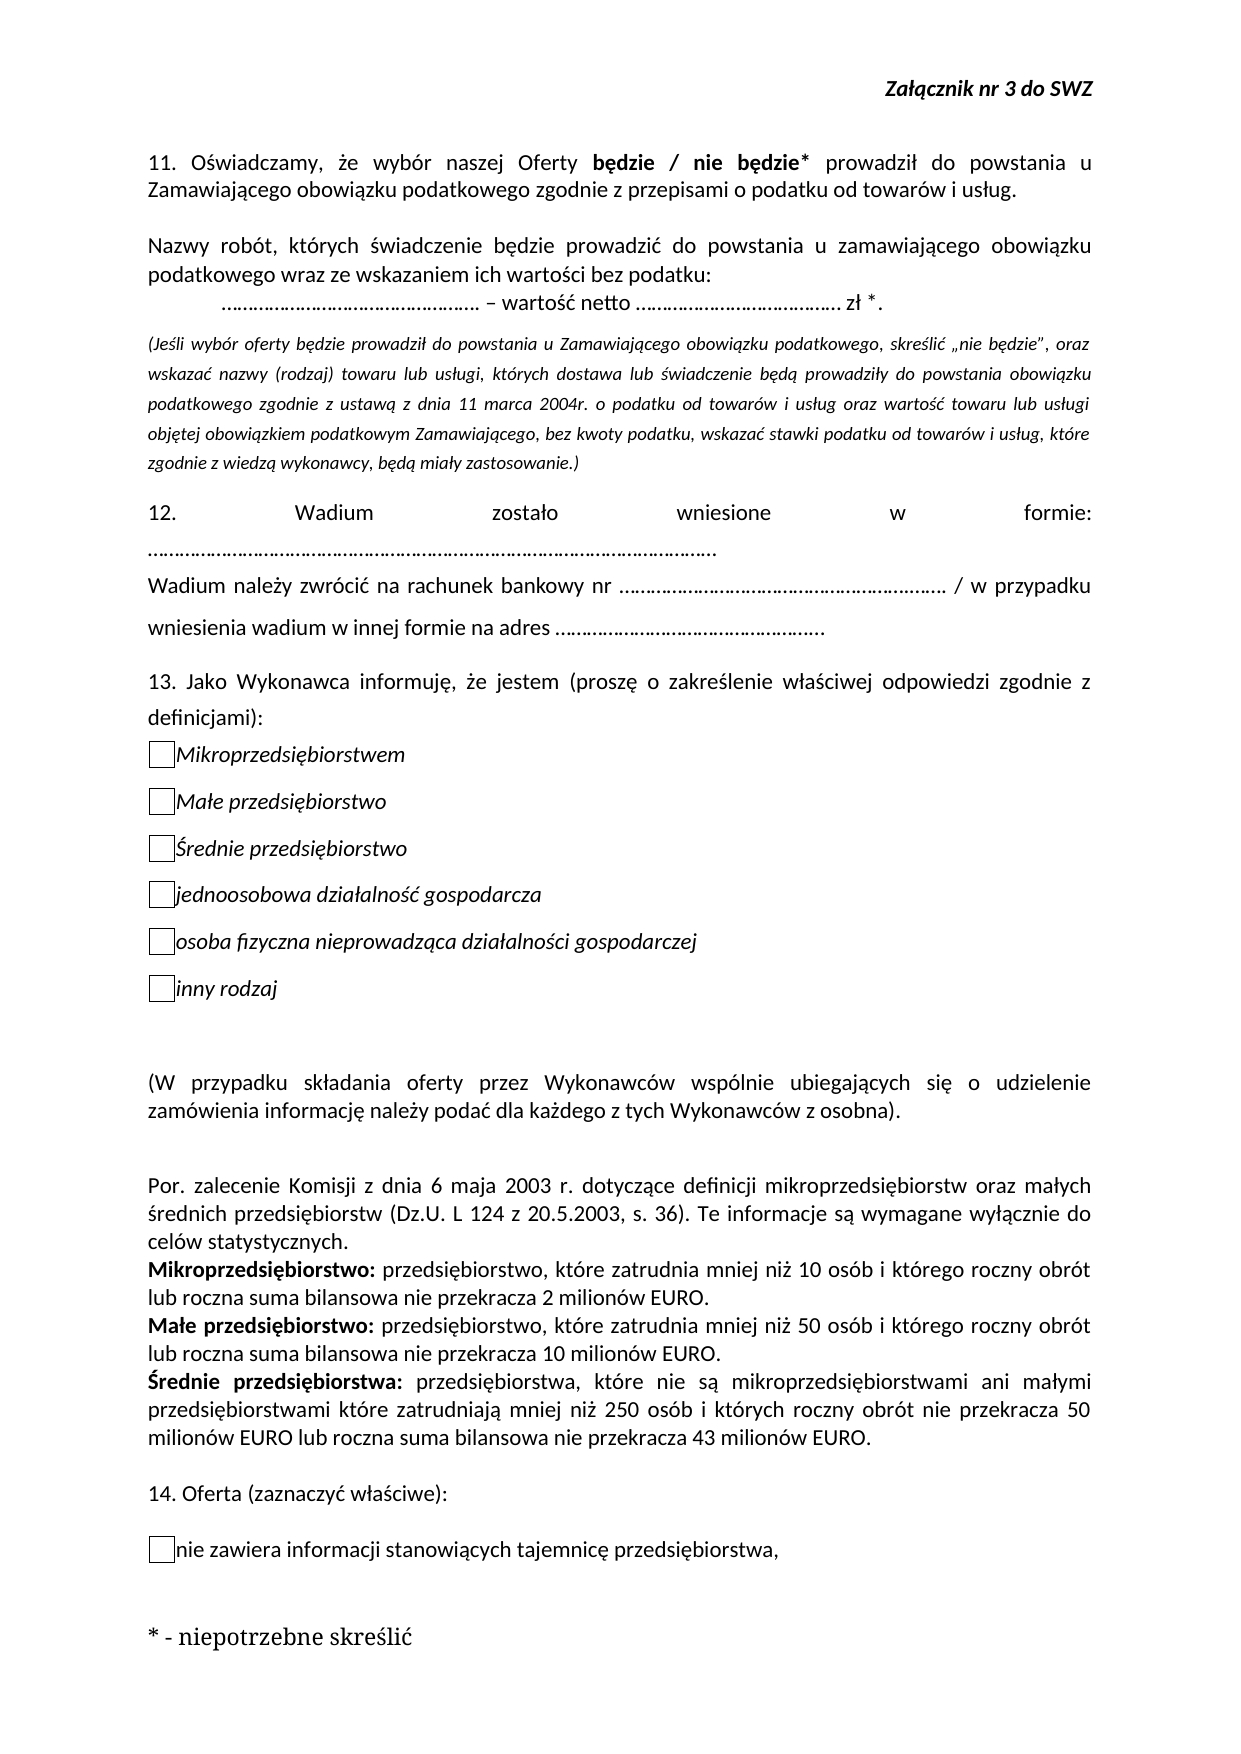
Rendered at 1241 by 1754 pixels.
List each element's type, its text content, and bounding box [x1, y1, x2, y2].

text Małe przedsiębiorstwo: przedsiębiorstwo, które zatrudnia mniej niż 50 osób i którego roczny obrót lub roczna suma bilansowa nie przekracza 10 milionów EURO. [148, 1311, 1093, 1367]
text 12. Wadium zostało wniesione w formie:……………………………………………………………………………………………… [148, 498, 1093, 562]
text Małe przedsiębiorstwo [148, 787, 1093, 815]
text Por. zalecenie Komisji z dnia 6 maja 2003 r. dotyczące definicji mikroprzedsiębiorstw oraz małych średnich przedsiębiorstw (Dz.U. L 124 z 20.5.2003, s. 36). Te informacje są wymagane wyłącznie do celów statystycznych. [148, 1171, 1093, 1255]
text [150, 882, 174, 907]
text Nazwy robót, których świadczenie będzie prowadzić do powstania u zamawiającego obowiązku podatkowego wraz ze wskazaniem ich wartości bez podatku: [148, 232, 1093, 288]
text Średnie przedsiębiorstwo [148, 834, 1093, 862]
text 13. Jako Wykonawca informuję, że jestem (proszę o zakreślenie właściwej odpowiedzi zgodnie z definicjami): [148, 667, 1093, 732]
text 14. Oferta (zaznaczyć właściwe): [148, 1479, 1093, 1507]
text (W przypadku składania oferty przez Wykonawców wspólnie ubiegających się o udzielenie zamówienia informację należy podać dla każdego z tych Wykonawców z osobna). [148, 1068, 1093, 1124]
text Wadium należy zwrócić na rachunek bankowy nr ……………………………………………….……. / w przypadku wniesienia wadium w innej formie na adres …………………………………………... [148, 571, 1093, 641]
text jednoosobowa działalność gospodarcza [175, 881, 1093, 908]
text Mikroprzedsiębiorstwo: przedsiębiorstwo, które zatrudnia mniej niż 10 osób i którego roczny obrót lub roczna suma bilansowa nie przekracza 2 milionów EURO. [148, 1255, 1093, 1311]
text osoba fizyczna nieprowadząca działalności gospodarczej [148, 927, 1093, 955]
text Średnie przedsiębiorstwa: przedsiębiorstwa, które nie są mikroprzedsiębiorstwami ani małymi przedsiębiorstwami które zatrudniają mniej niż 250 osób i których roczny obrót nie przekracza 50 milionów EURO lub roczna suma bilansowa nie przekracza 43 milionów EURO. [148, 1367, 1093, 1451]
text nie zawiera informacji stanowiących tajemnicę przedsiębiorstwa, [148, 1535, 1093, 1563]
text (Jeśli wybór oferty będzie prowadził do powstania u Zamawiającego obowiązku podatkowego, skreślić „nie będzie”, oraz wskazać nazwy (rodzaj) towaru lub usługi, których dostawa lub świadczenie będą prowadziły do powstania obowiązku podatkowego zgodnie z ustawą z dnia 11 marca 2004r. o podatku od towarów i usług oraz wartość towaru lub usługi objętej obowiązkiem podatkowym Zamawiającego, bez kwoty podatku, wskazać stawki podatku od towarów i usług, które zgodnie z wiedzą wykonawcy, będą miały zastosowanie.) [148, 332, 1093, 474]
text Mikroprzedsiębiorstwem [148, 740, 1093, 768]
text inny rodzaj [148, 974, 1093, 1002]
list 11. Oświadczamy, że wybór naszej Oferty będzie / nie będzie* prowadził do powstania u Zamawiającego obowiązku podatkowego zgodnie z przepisami o podatku od towarów i usług. [148, 148, 1093, 204]
text …………………………………………. – wartość netto ………………………………… zł *. [221, 288, 1093, 316]
